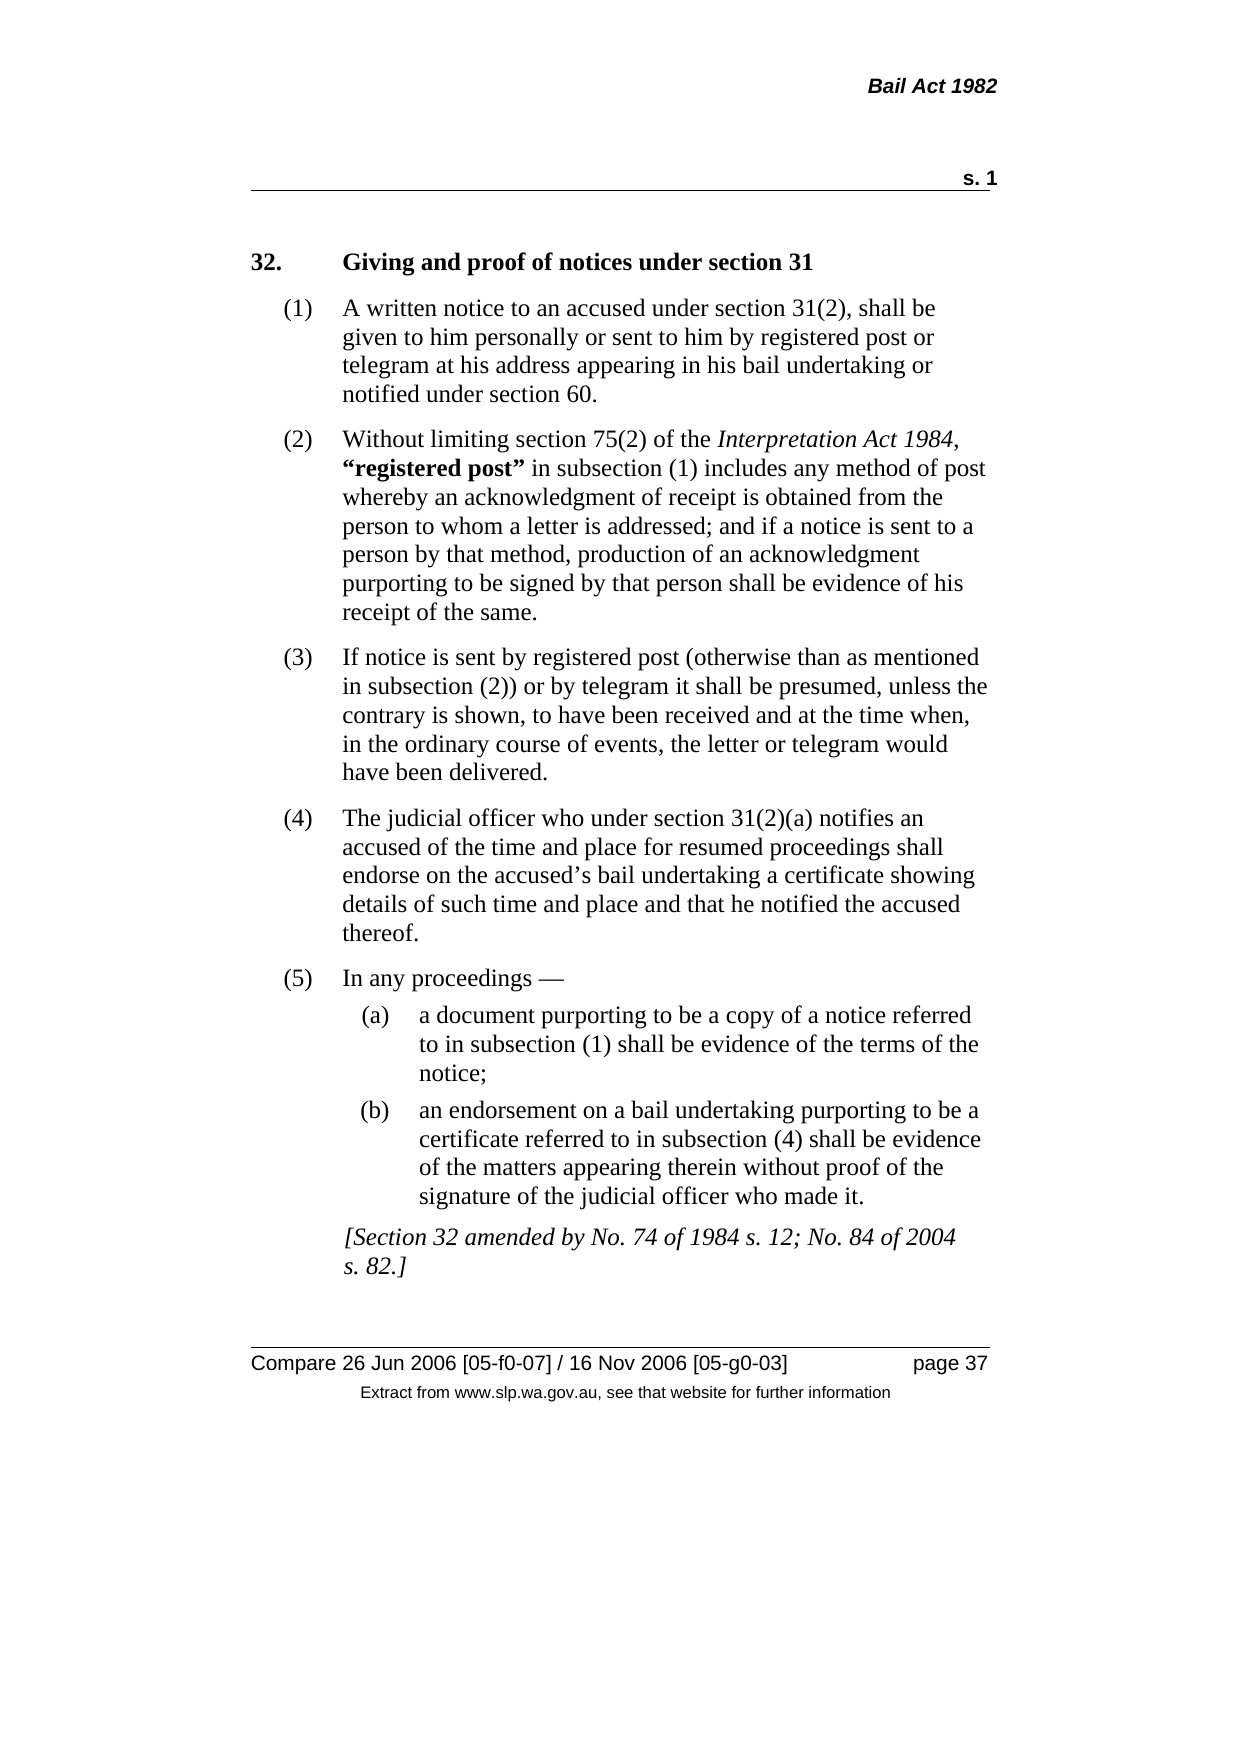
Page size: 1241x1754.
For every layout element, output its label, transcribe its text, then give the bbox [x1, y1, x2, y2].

text (b) an endorsement on a bail undertaking purporting to be a certificate referred to in subsection (4) shall be evidence of the matters appearing therein without proof of the signature of the judicial officer who made it. [251, 1095, 990, 1210]
text (a) a document purporting to be a copy of a notice referred to in subsection (1) shall be evidence of the terms of the notice; [251, 1000, 990, 1087]
text [Section 32 amended by No. 74 of 1984 s. 12; No. 84 of 2004 s. 82.] [251, 1222, 990, 1280]
text (4) The judicial officer who under section 31(2)(a) notifies an accused of the time and place for resumed proceedings shall endorse on the accused’s bail undertaking a certificate showing details of such time and place and that he notified the accused thereof. [251, 803, 990, 947]
text (2) Without limiting section 75(2) of the Interpretation Act 1984, “registered post” in subsection (1) includes any method of post whereby an acknowledgment of receipt is obtained from the person to whom a letter is addressed; and if a notice is sent to a person by that method, production of an acknowledgment purporting to be signed by that person shall be evidence of his receipt of the same. [251, 424, 990, 626]
text (3) If notice is sent by registered post (otherwise than as mentioned in subsection (2)) or by telegram it shall be presumed, unless the contrary is shown, to have been received and at the time when, in the ordinary course of events, the letter or telegram would have been delivered. [251, 642, 990, 786]
subtitle 32. Giving and proof of notices under section 31 [251, 247, 990, 276]
text (1) A written notice to an accused under section 31(2), shall be given to him personally or sent to him by registered post or telegram at his address appearing in his bail undertaking or notified under section 60. [251, 293, 990, 408]
text (5) In any proceedings — [251, 963, 990, 992]
